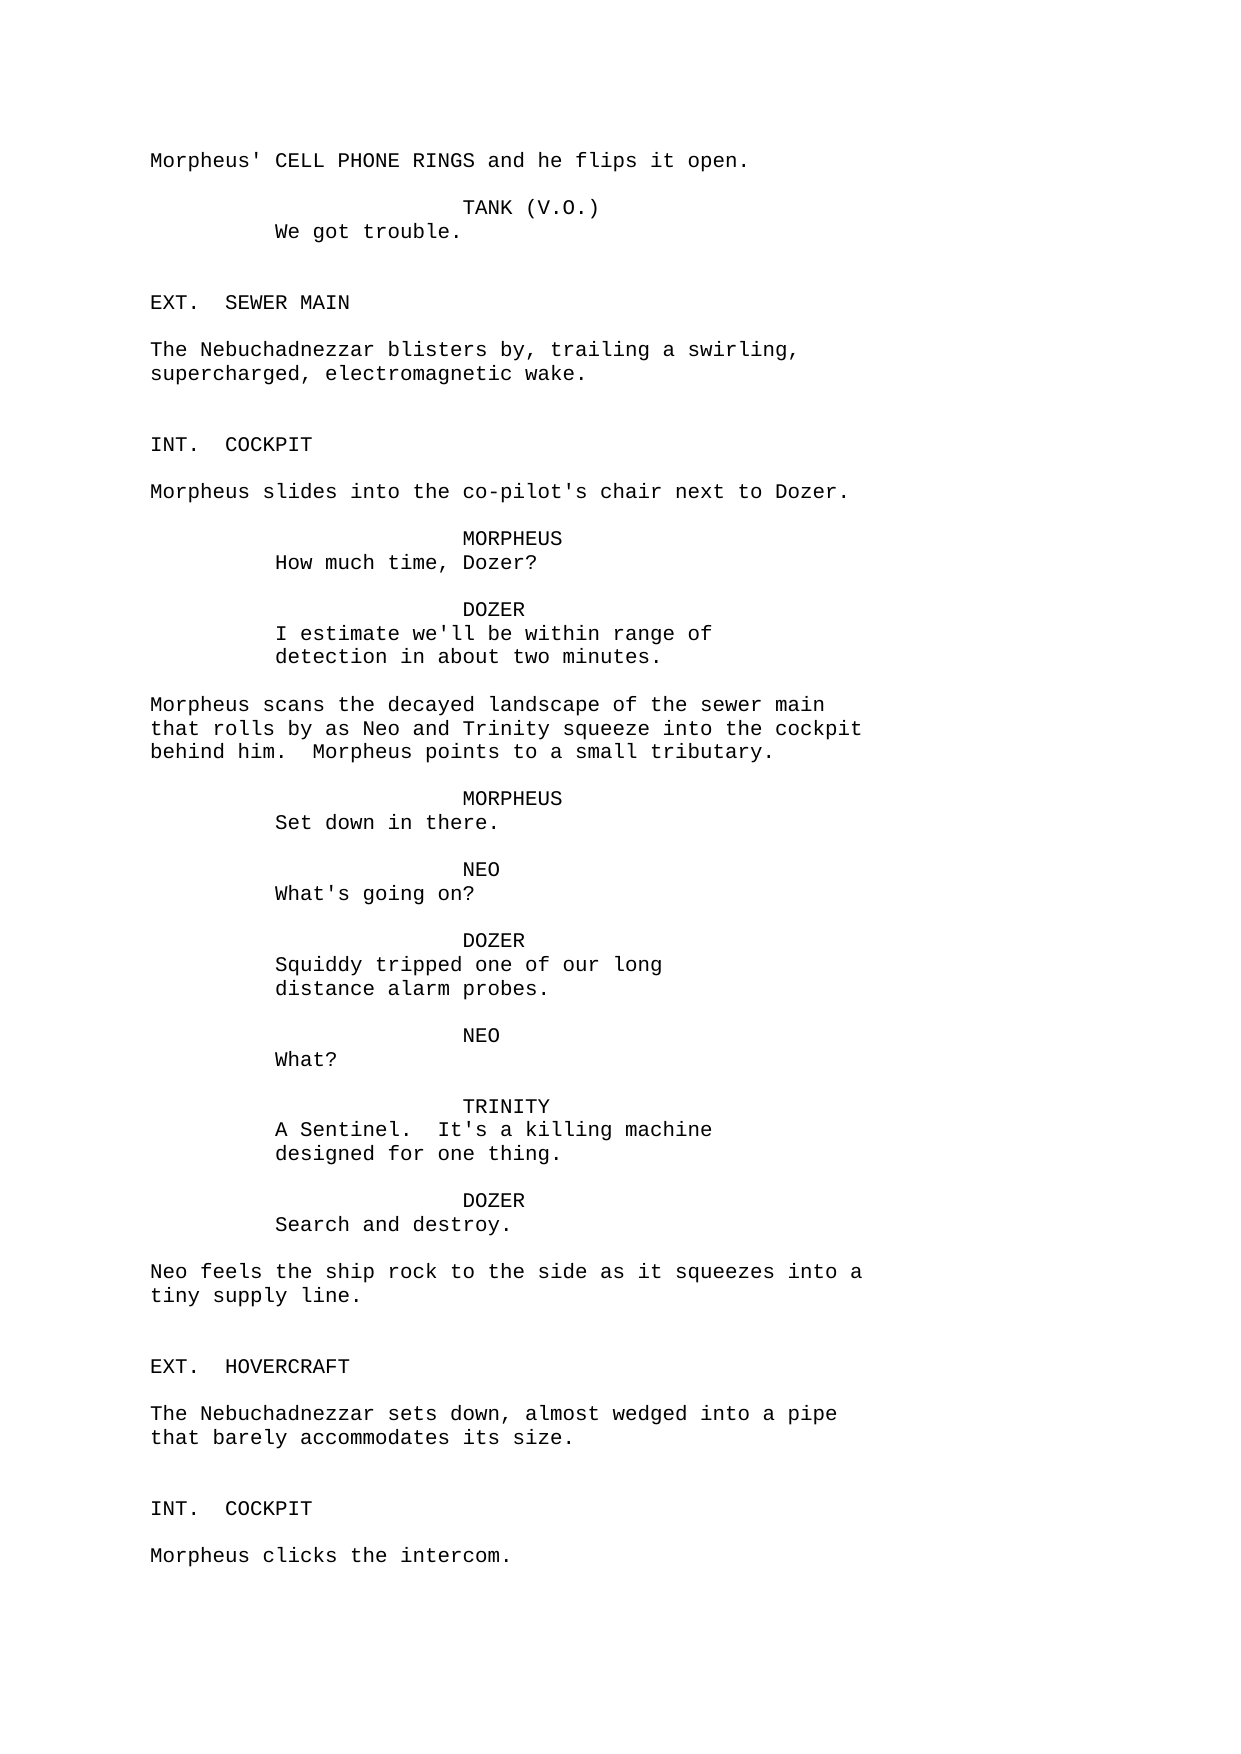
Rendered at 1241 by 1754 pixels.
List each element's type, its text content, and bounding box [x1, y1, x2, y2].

text MORPHEUS [150, 528, 1090, 552]
text Set down in there. [150, 812, 1090, 836]
text INT. COCKPIT [150, 434, 1090, 457]
text The Nebuchadnezzar blisters by, trailing a swirling, [150, 339, 1090, 363]
text Morpheus' CELL PHONE RINGS and he flips it open. [150, 150, 1090, 174]
text We got trouble. [150, 221, 1090, 244]
text A Sentinel. It's a killing machine [150, 1119, 1090, 1143]
text Morpheus clicks the intercom. [150, 1545, 1090, 1569]
text that barely accommodates its size. [150, 1427, 1090, 1451]
text EXT. SEWER MAIN [150, 292, 1090, 316]
text The Nebuchadnezzar sets down, almost wedged into a pipe [150, 1403, 1090, 1427]
text Squiddy tripped one of our long [150, 954, 1090, 978]
text DOZER [150, 1190, 1090, 1214]
text distance alarm probes. [150, 978, 1090, 1001]
text What's going on? [150, 883, 1090, 907]
text DOZER [150, 599, 1090, 623]
text INT. COCKPIT [150, 1498, 1090, 1521]
text I estimate we'll be within range of [150, 623, 1090, 647]
text designed for one thing. [150, 1143, 1090, 1167]
text How much time, Dozer? [150, 552, 1090, 576]
text TANK (V.O.) [150, 197, 1090, 221]
text NEO [150, 1025, 1090, 1048]
text tiny supply line. [150, 1285, 1090, 1309]
text supercharged, electromagnetic wake. [150, 363, 1090, 386]
text Morpheus slides into the co-pilot's chair next to Dozer. [150, 481, 1090, 505]
text MORPHEUS [150, 788, 1090, 812]
text TRINITY [150, 1096, 1090, 1119]
text NEO [150, 859, 1090, 883]
text behind him. Morpheus points to a small tributary. [150, 741, 1090, 765]
text Search and destroy. [150, 1214, 1090, 1238]
text Neo feels the ship rock to the side as it squeezes into a [150, 1261, 1090, 1285]
text EXT. HOVERCRAFT [150, 1356, 1090, 1379]
text that rolls by as Neo and Trinity squeeze into the cockpit [150, 717, 1090, 741]
text DOZER [150, 930, 1090, 954]
text detection in about two minutes. [150, 647, 1090, 670]
text What? [150, 1048, 1090, 1072]
text Morpheus scans the decayed landscape of the sewer main [150, 694, 1090, 717]
